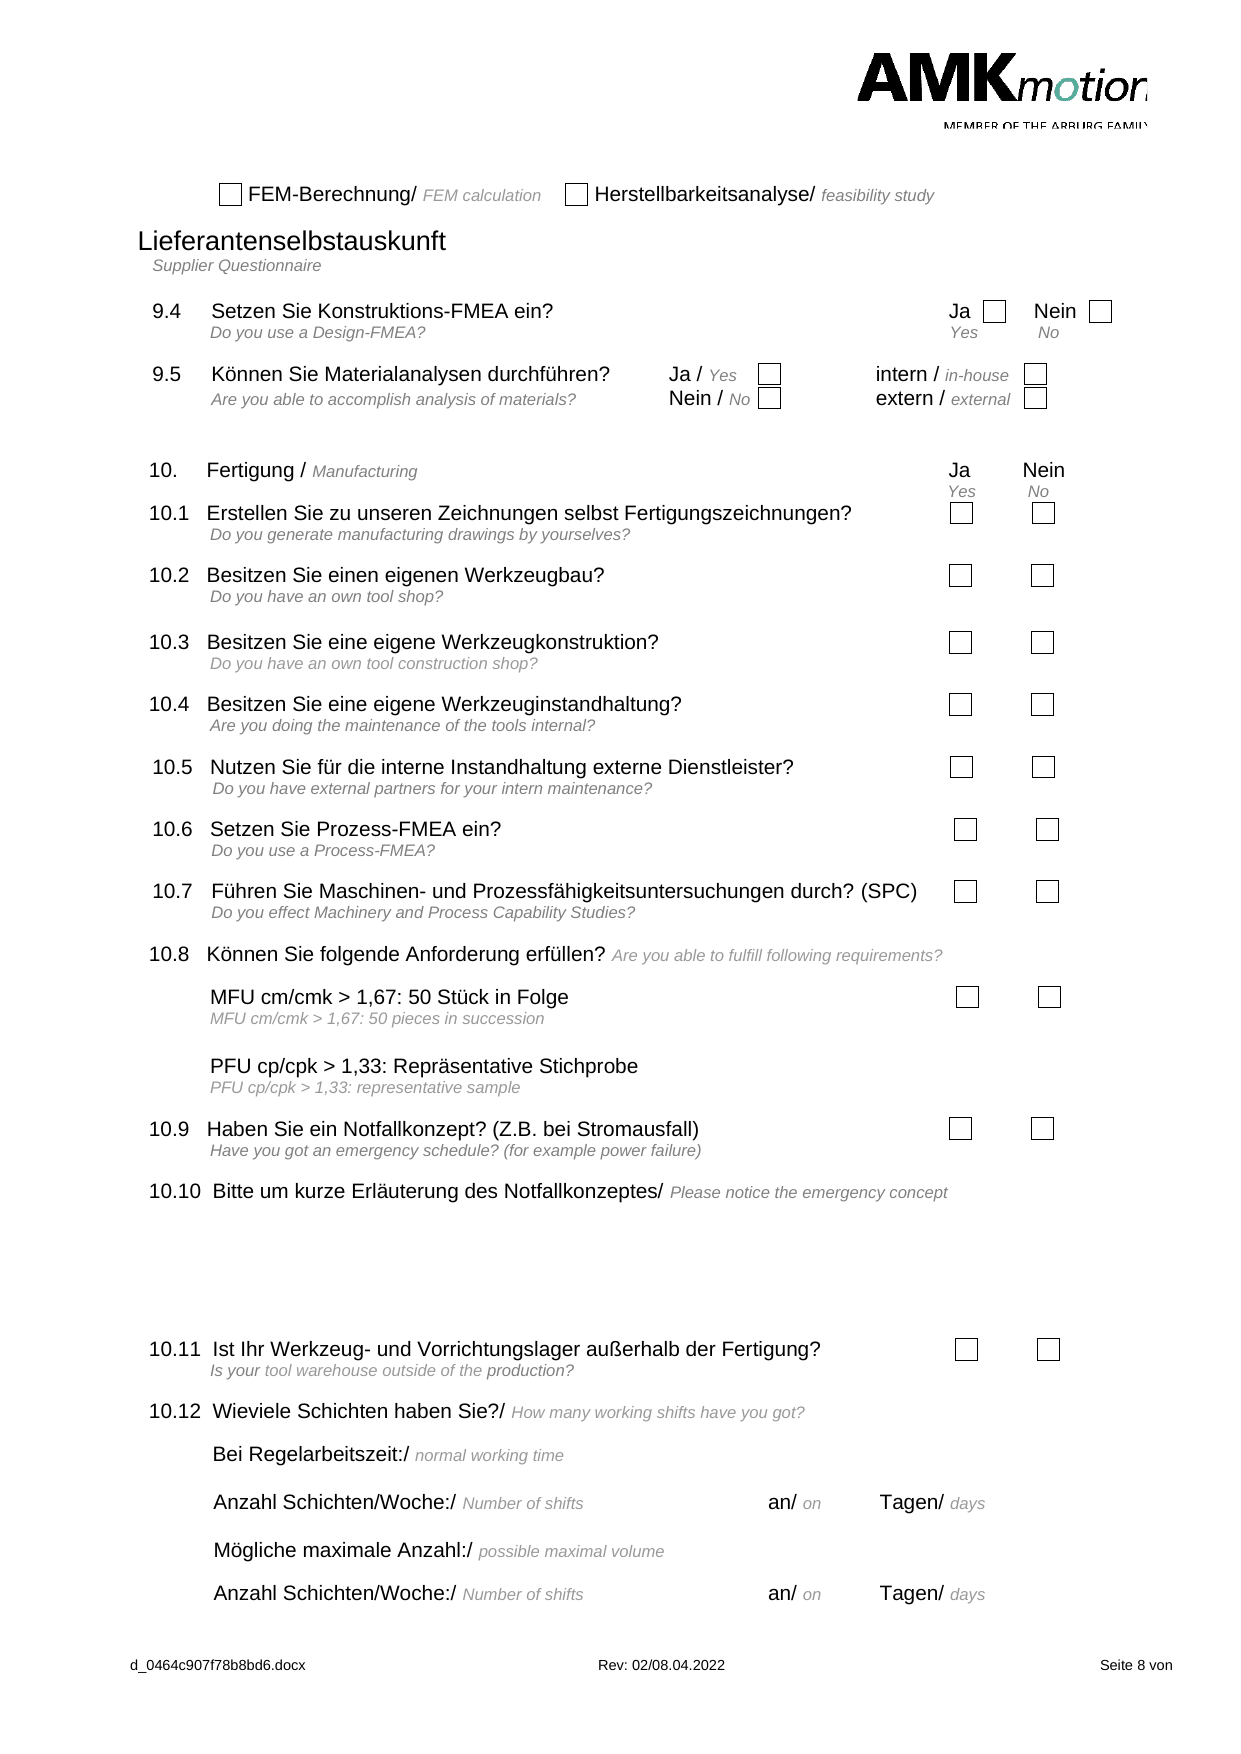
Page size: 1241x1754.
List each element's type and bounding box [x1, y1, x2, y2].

picture [856, 53, 1147, 128]
table_header [130, 163, 1141, 1629]
